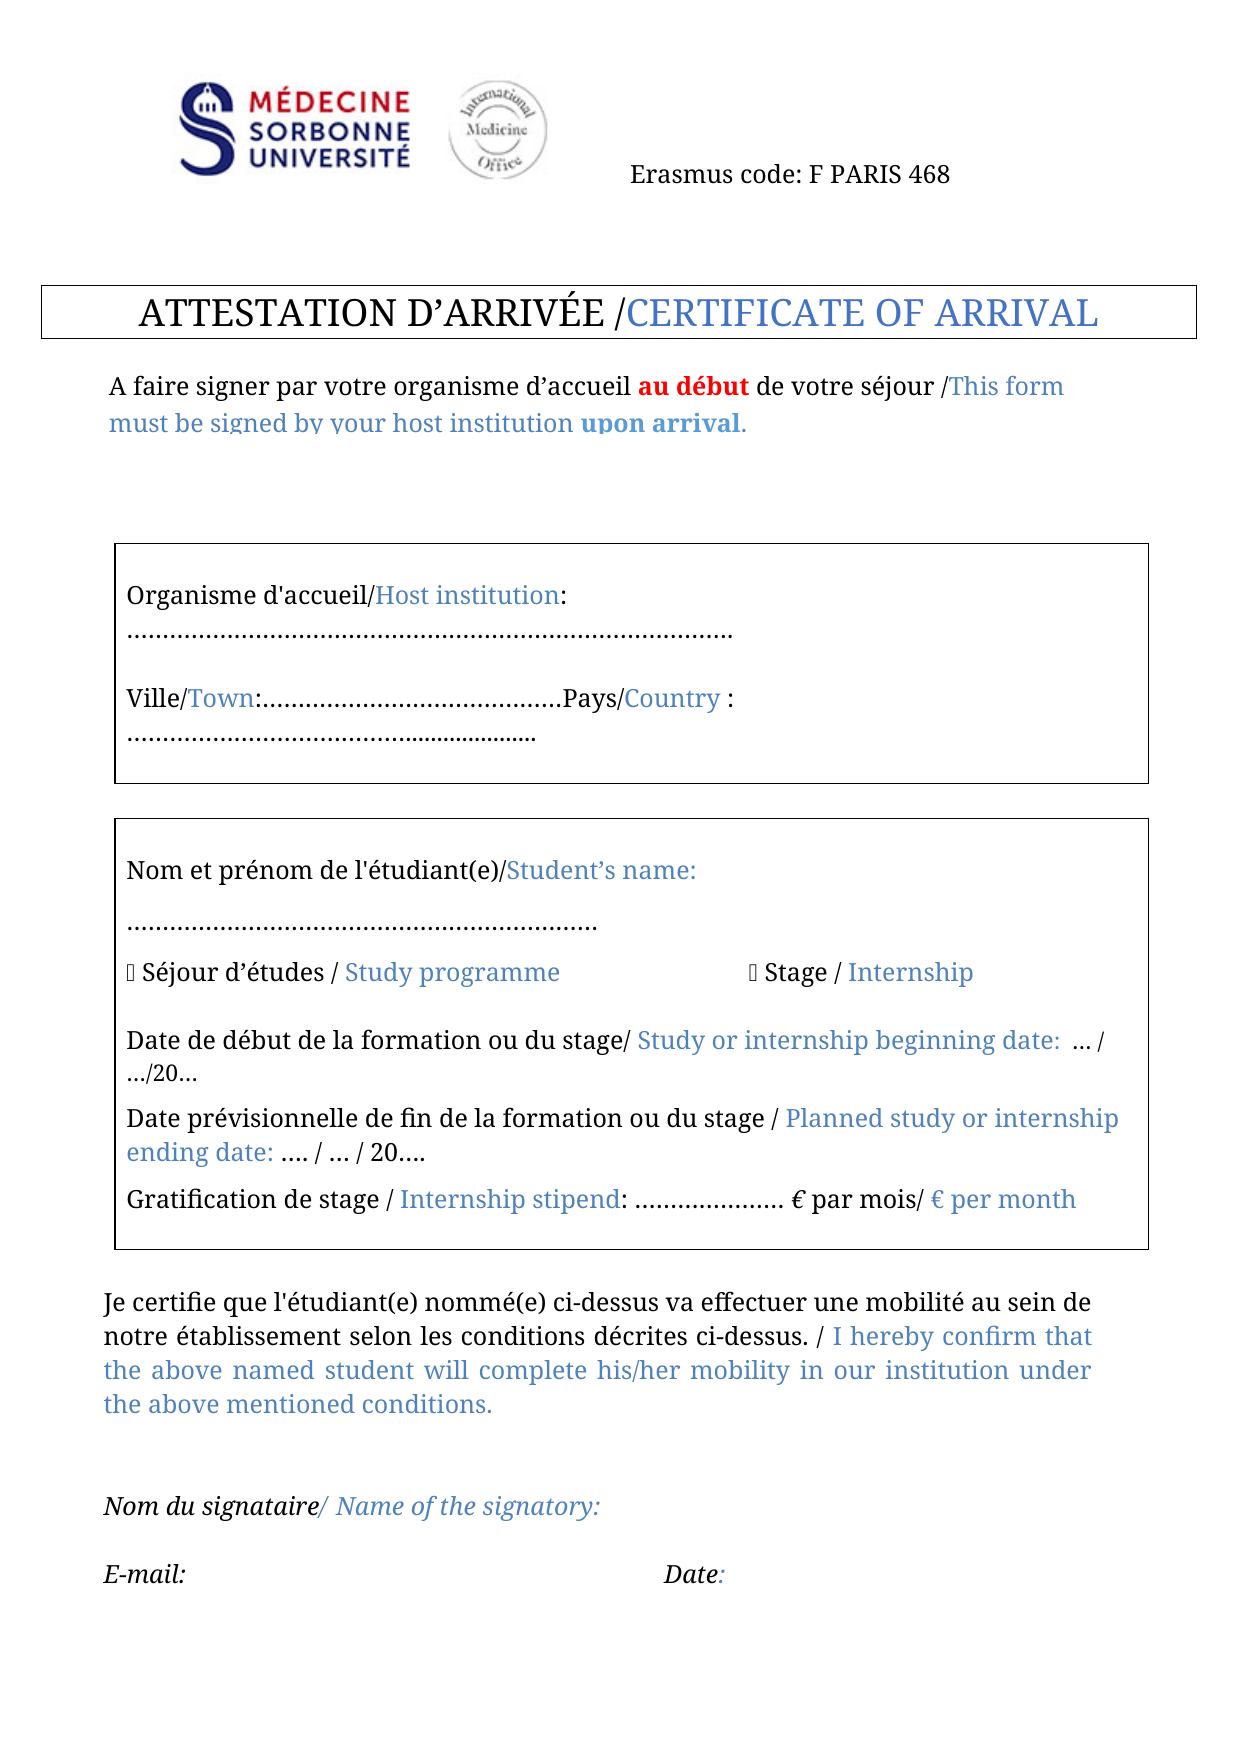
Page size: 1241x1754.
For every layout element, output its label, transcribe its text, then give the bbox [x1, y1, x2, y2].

picture [147, 73, 585, 184]
table_header Nom et prénom de l'étudiant(e)/Student’s name:………………………………………………………… Séjour d’études / Study programme Stage / Internship Date de début de la formation ou du stage/ Study or internship beginning date: … / …/20… Date prévisionnelle de fin de la formation ou du stage / Planned study or internship ending date: …. / … / 20…. Gratification de stage / Internship stipend: ………………… € par mois/ € per month [116, 819, 1148, 1249]
table_header Organisme d'accueil/Host institution:…………………………………………………………………………. Ville/Town:……………………………………Pays/Country :…………………………………..................... [116, 544, 1148, 782]
text Je certifie que l'étudiant(e) nommé(e) ci-dessus va effectuer une mobilité au sein de notre établissement selon les conditions décrites ci-dessus. / I hereby confirm that the above named student will complete his/her mobility in our institution under the above mentioned conditions. [103, 1284, 1093, 1421]
text E-mail: Date: [103, 1557, 1093, 1591]
text Nom du signataire/ Name of the signatory: [103, 1489, 1093, 1523]
table_header ATTESTATION D’ARRIVÉE /CERTIFICATE OF ARRIVAL [42, 286, 1196, 337]
